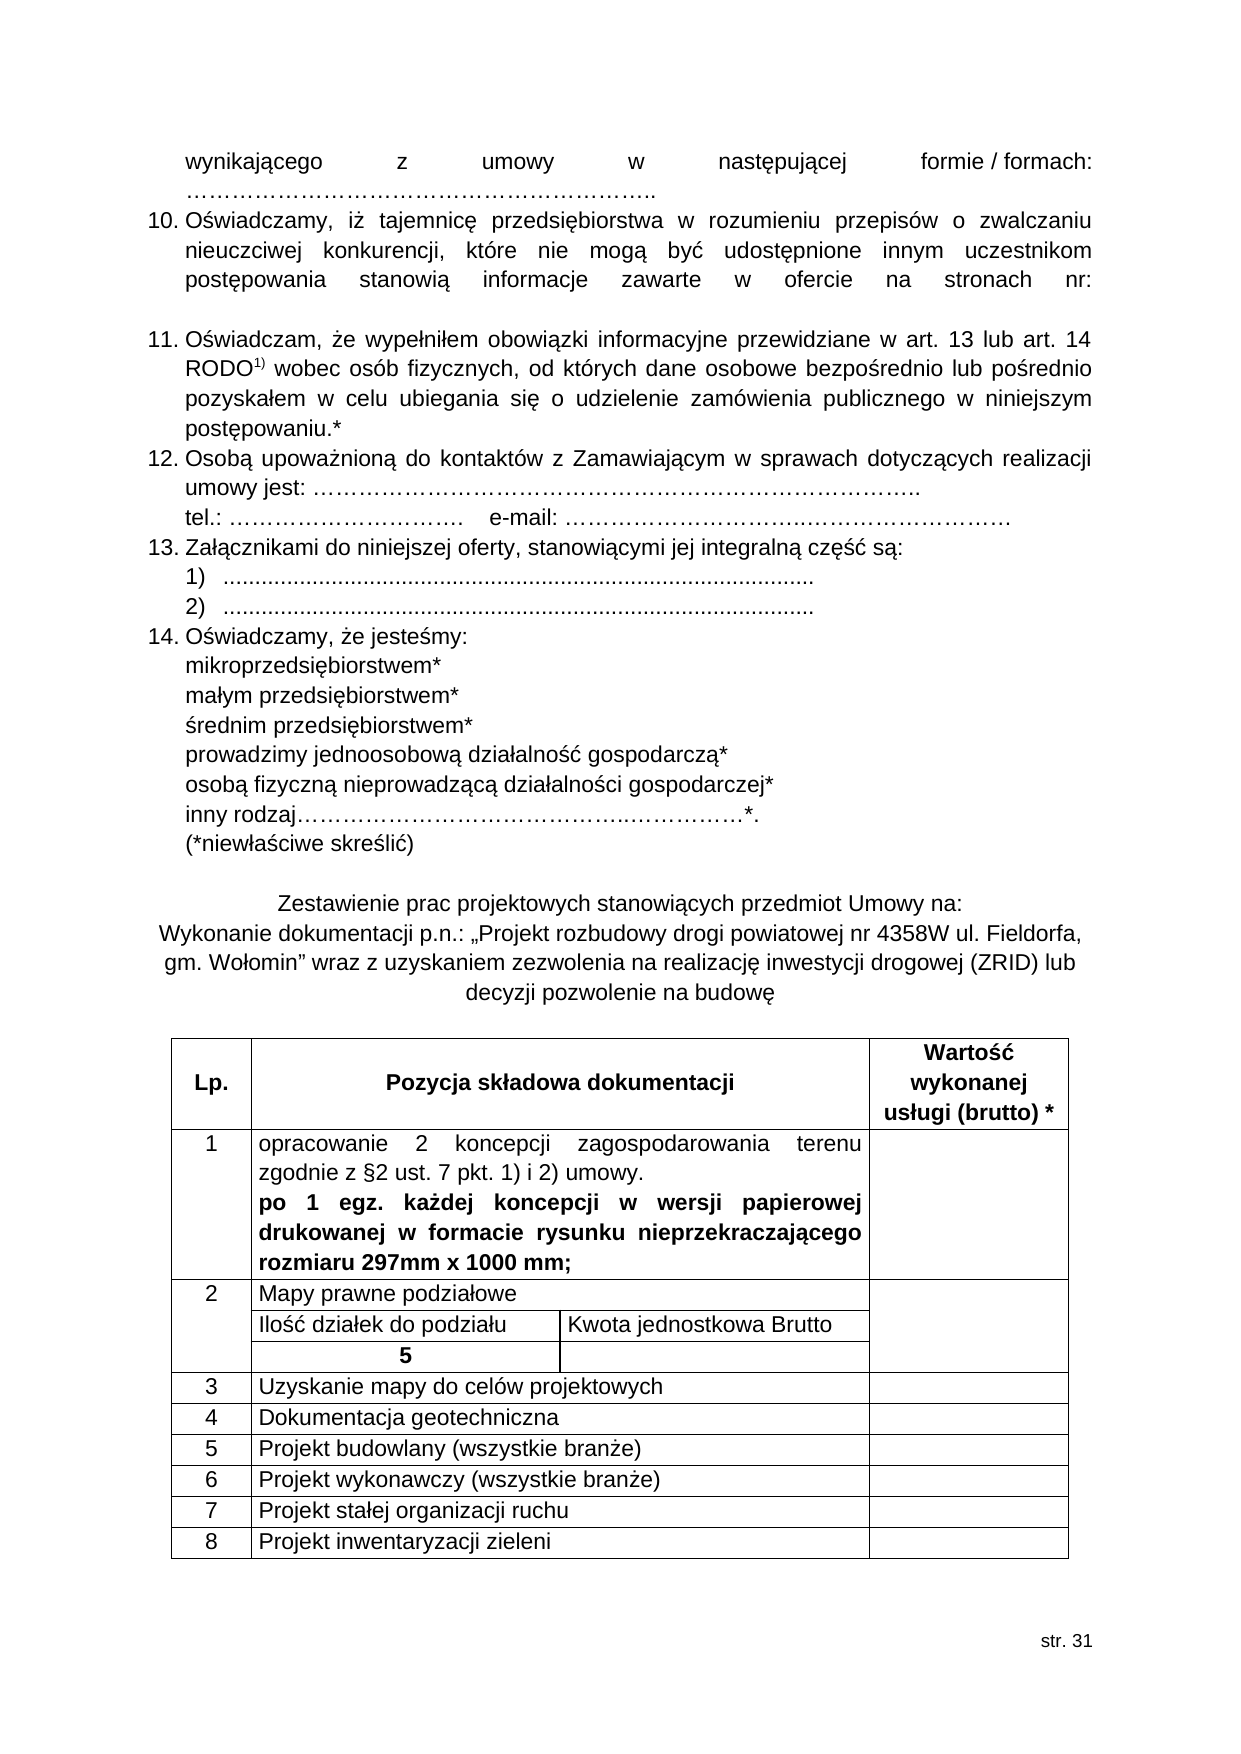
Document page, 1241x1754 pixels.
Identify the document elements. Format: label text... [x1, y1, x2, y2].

list ............................................................................................. [185, 593, 1093, 619]
table_cell [870, 1528, 1068, 1558]
table_cell Dokumentacja geotechniczna [252, 1404, 869, 1434]
table_cell [561, 1342, 869, 1372]
text średnim przedsiębiorstwem* [185, 712, 1093, 738]
table_cell 2 [172, 1280, 251, 1372]
text prowadzimy jednoosobową działalność gospodarczą* [185, 741, 1093, 768]
table_cell [870, 1280, 1068, 1372]
table_cell Ilość działek do podziału [252, 1311, 559, 1341]
list Osobą upoważnioną do kontaktów z Zamawiającym w sprawach dotyczących realizacji umowy jest: …………………………………………………………………….. [147, 444, 1093, 501]
list Oświadczamy, że jesteśmy: [148, 623, 1093, 649]
table_cell Projekt budowlany (wszystkie branże) [252, 1435, 869, 1465]
table_cell [870, 1404, 1068, 1434]
table_cell 5 [252, 1342, 559, 1372]
table_header Lp. [172, 1039, 251, 1129]
table_cell 4 [172, 1404, 251, 1434]
list Oświadczamy, iż tajemnicę przedsiębiorstwa w rozumieniu przepisów o zwalczaniu nieuczciwej konkurencji, które nie mogą być udostępnione innym uczestnikom postępowania stanowią informacje zawarte w ofercie na stronach nr: [147, 207, 1093, 322]
table_cell 3 [172, 1373, 251, 1403]
table_cell 1 [172, 1130, 251, 1278]
table_cell 6 [172, 1466, 251, 1496]
text Zestawienie prac projektowych stanowiących przedmiot Umowy na: [148, 890, 1093, 916]
text Wykonanie dokumentacji p.n.: „Projekt rozbudowy drogi powiatowej nr 4358W ul. Fieldorfa, gm. Wołomin” wraz z uzyskaniem zezwolenia na realizację inwestycji drogowej (ZRID) lub decyzji pozwolenie na budowę [148, 919, 1093, 1005]
table_cell 8 [172, 1528, 251, 1558]
text osobą fizyczną nieprowadzącą działalności gospodarczej* [185, 771, 1093, 797]
text (*niewłaściwe skreślić) [185, 830, 1093, 857]
list Oświadczam, że wypełniłem obowiązki informacyjne przewidziane w art. 13 lub art. 14 RODO1) wobec osób fizycznych, od których dane osobowe bezpośrednio lub pośrednio pozyskałem w celu ubiegania się o udzielenie zamówienia publicznego w niniejszym postępowaniu.* [147, 326, 1093, 441]
table_cell 7 [172, 1497, 251, 1527]
list ............................................................................................. [185, 563, 1093, 589]
table_header Wartość wykonanej usługi (brutto) * [870, 1039, 1068, 1129]
table_cell Uzyskanie mapy do celów projektowych [252, 1373, 869, 1403]
table_cell 5 [172, 1435, 251, 1465]
table_cell [870, 1435, 1068, 1465]
table_cell Mapy prawne podziałowe [252, 1280, 869, 1309]
table_cell [870, 1130, 1068, 1278]
table_cell opracowanie 2 koncepcji zagospodarowania terenu zgodnie z §2 ust. 7 pkt. 1) i 2) umowy. po 1 egz. każdej koncepcji w wersji papierowej drukowanej w formacie rysunku nieprzekraczającego rozmiaru 297mm x 1000 mm; [252, 1130, 869, 1278]
table_cell [870, 1373, 1068, 1403]
list Załącznikami do niniejszej oferty, stanowiącymi jej integralną część są: [148, 533, 1093, 560]
table_cell Projekt wykonawczy (wszystkie branże) [252, 1466, 869, 1496]
text tel.: …………………………. e-mail: …………………………..……………………… [185, 504, 1093, 530]
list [148, 148, 1093, 204]
table_cell [870, 1497, 1068, 1527]
text mikroprzedsiębiorstwem* [185, 652, 1093, 679]
table_cell Projekt inwentaryzacji zieleni [252, 1528, 869, 1558]
text inny rodzaj……………………………………..……………*. [185, 801, 1093, 827]
table_cell Kwota jednostkowa Brutto [561, 1311, 869, 1341]
table_cell Projekt stałej organizacji ruchu [252, 1497, 869, 1527]
text małym przedsiębiorstwem* [185, 682, 1093, 708]
table_header Pozycja składowa dokumentacji [252, 1039, 869, 1129]
table_cell [870, 1466, 1068, 1496]
